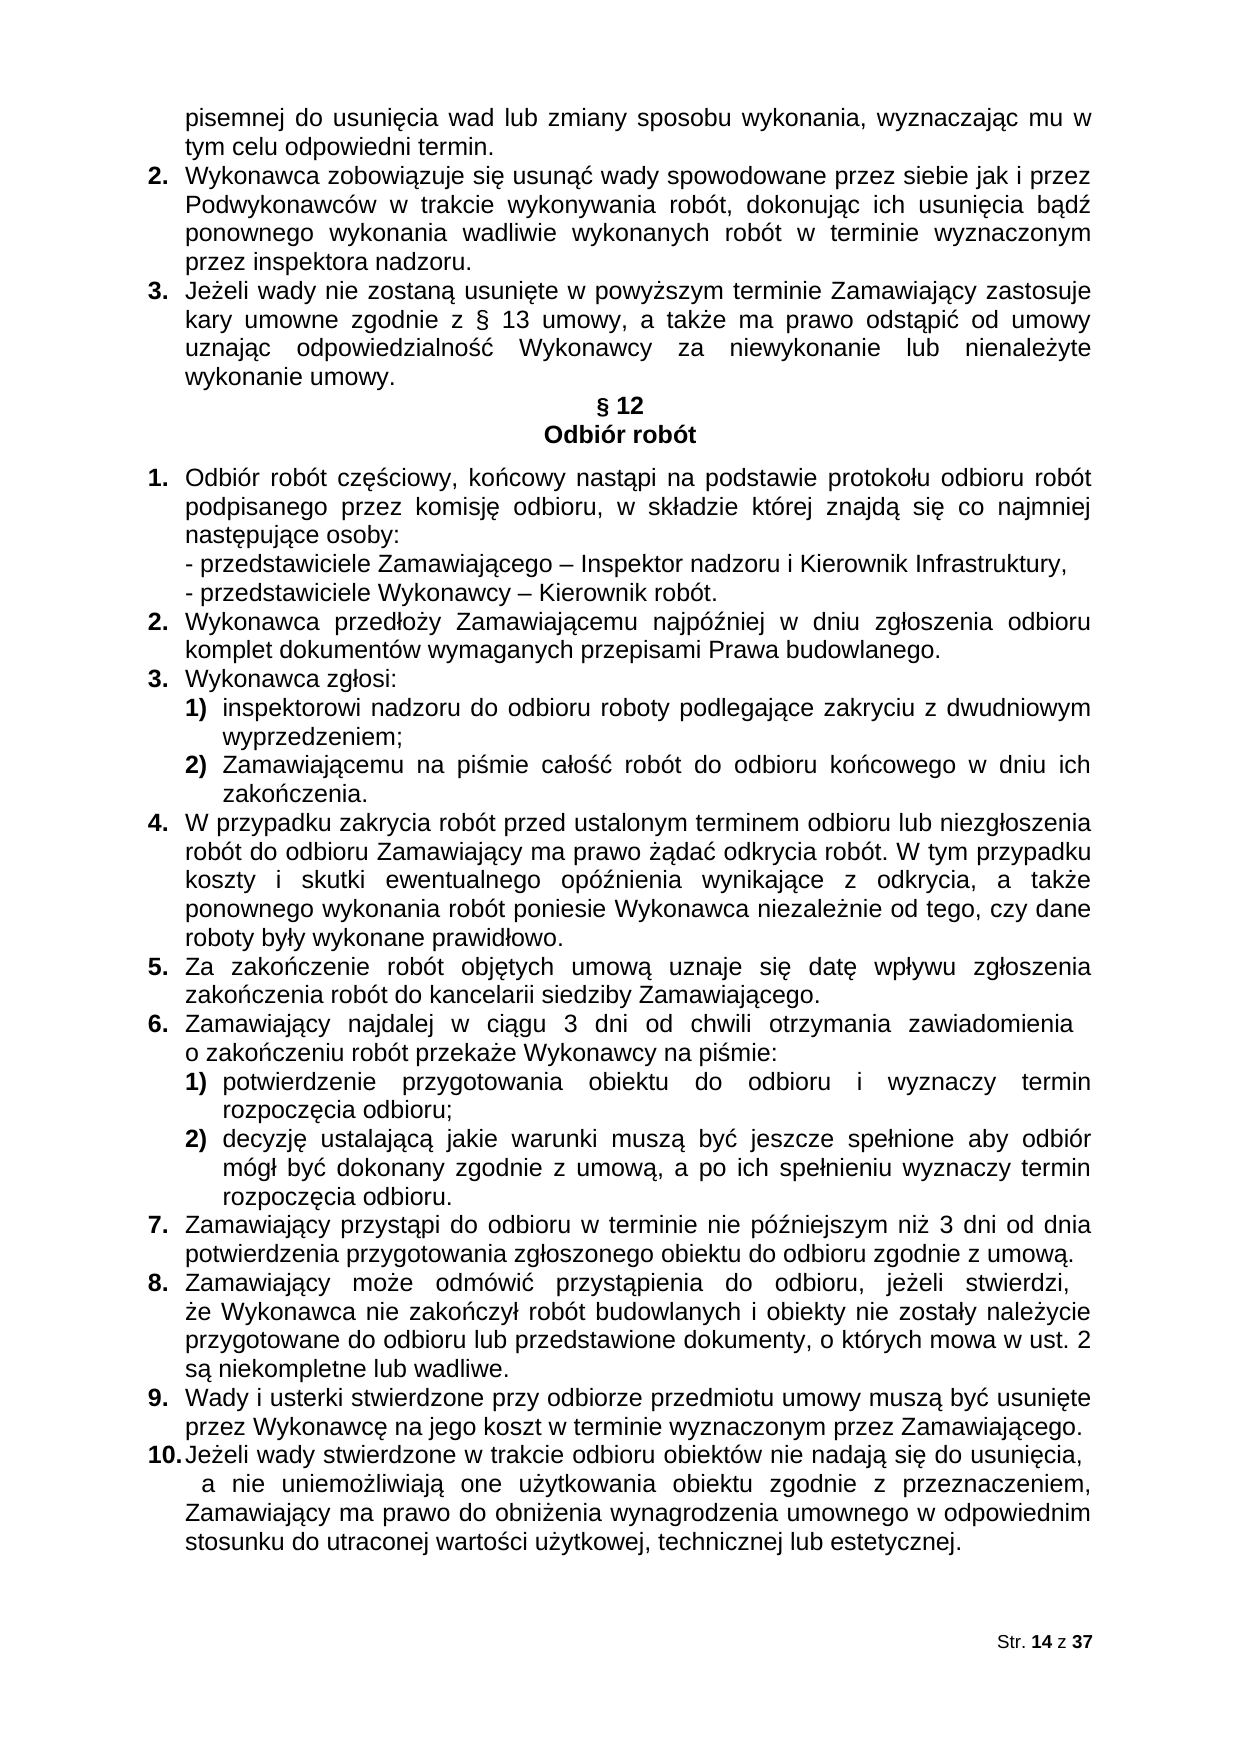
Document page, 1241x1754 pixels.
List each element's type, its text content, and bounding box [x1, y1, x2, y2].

list W przypadku zakrycia robót przed ustalonym terminem odbioru lub niezgłoszenia robót do odbioru Zamawiający ma prawo żądać odkrycia robót. W tym przypadku koszty i skutki ewentualnego opóźnienia wynikające z odkrycia, a także ponownego wykonania robót poniesie Wykonawca niezależnie od tego, czy dane roboty były wykonane prawidłowo. [148, 808, 1093, 952]
list Wykonawca zobowiązuje się usunąć wady spowodowane przez siebie jak i przez Podwykonawców w trakcie wykonywania robót, dokonując ich usunięcia bądź ponownego wykonania wadliwie wykonanych robót w terminie wyznaczonym przez inspektora nadzoru. [148, 161, 1093, 276]
list Zamawiającemu na piśmie całość robót do odbioru końcowego w dniu ich zakończenia. [185, 750, 1093, 808]
list Zamawiający najdalej w ciągu 3 dni od chwili otrzymania zawiadomienia o zakończeniu robót przekaże Wykonawcy na piśmie: [148, 1009, 1093, 1067]
list Wady i usterki stwierdzone przy odbiorze przedmiotu umowy muszą być usunięte przez Wykonawcę na jego koszt w terminie wyznaczonym przez Zamawiającego. [148, 1383, 1093, 1440]
list - przedstawiciele Zamawiającego – Inspektor nadzoru i Kierownik Infrastruktury, [185, 549, 1093, 578]
text § 12 [148, 391, 1093, 420]
list Wykonawca przedłoży Zamawiającemu najpóźniej w dniu zgłoszenia odbioru komplet dokumentów wymaganych przepisami Prawa budowlanego. [148, 607, 1093, 664]
list Jeżeli wady stwierdzone w trakcie odbioru obiektów nie nadają się do usunięcia, a nie uniemożliwiają one użytkowania obiektu zgodnie z przeznaczeniem, Zamawiający ma prawo do obniżenia wynagrodzenia umownego w odpowiednim stosunku do utraconej wartości użytkowej, technicznej lub estetycznej. [148, 1440, 1093, 1555]
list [148, 103, 1093, 161]
list Za zakończenie robót objętych umową uznaje się datę wpływu zgłoszenia zakończenia robót do kancelarii siedziby Zamawiającego. [148, 952, 1093, 1009]
list Jeżeli wady nie zostaną usunięte w powyższym terminie Zamawiający zastosuje kary umowne zgodnie z § 13 umowy, a także ma prawo odstąpić od umowy uznając odpowiedzialność Wykonawcy za niewykonanie lub nienależyte wykonanie umowy. [148, 276, 1093, 391]
list Odbiór robót częściowy, końcowy nastąpi na podstawie protokołu odbioru robót podpisanego przez komisję odbioru, w składzie której znajdą się co najmniej następujące osoby: [148, 463, 1093, 549]
text Odbiór robót [148, 420, 1093, 448]
list inspektorowi nadzoru do odbioru roboty podlegające zakryciu z dwudniowym wyprzedzeniem; [185, 693, 1093, 750]
list Zamawiający może odmówić przystąpienia do odbioru, jeżeli stwierdzi, że Wykonawca nie zakończył robót budowlanych i obiekty nie zostały należycie przygotowane do odbioru lub przedstawione dokumenty, o których mowa w ust. 2 są niekompletne lub wadliwe. [148, 1268, 1093, 1383]
list potwierdzenie przygotowania obiektu do odbioru i wyznaczy termin rozpoczęcia odbioru; [185, 1067, 1093, 1124]
list - przedstawiciele Wykonawcy – Kierownik robót. [185, 578, 1093, 607]
list decyzję ustalającą jakie warunki muszą być jeszcze spełnione aby odbiór mógł być dokonany zgodnie z umową, a po ich spełnieniu wyznaczy termin rozpoczęcia odbioru. [185, 1124, 1093, 1210]
list Wykonawca zgłosi: [148, 664, 1093, 693]
list Zamawiający przystąpi do odbioru w terminie nie późniejszym niż 3 dni od dnia potwierdzenia przygotowania zgłoszonego obiektu do odbioru zgodnie z umową. [148, 1210, 1093, 1268]
